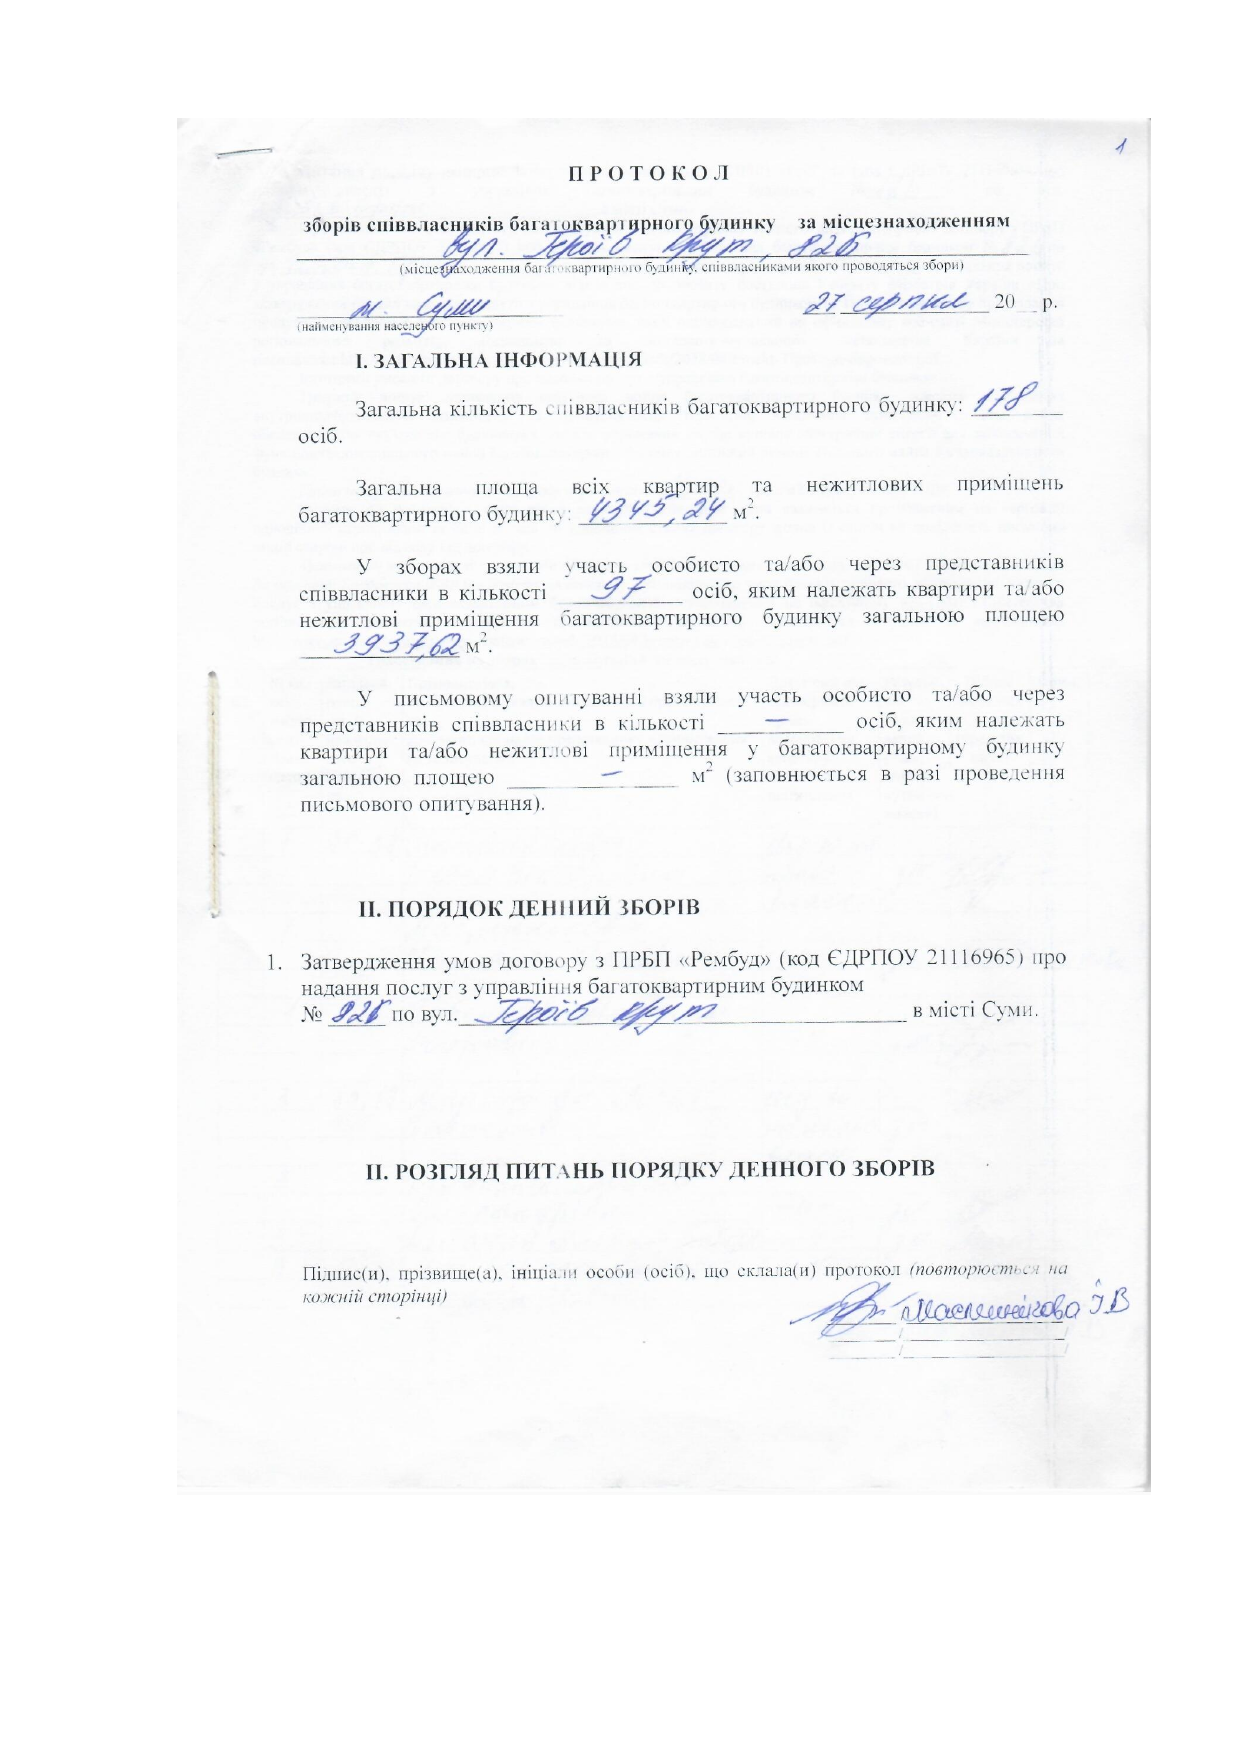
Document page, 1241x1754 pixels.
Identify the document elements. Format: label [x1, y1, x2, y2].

picture [177, 118, 1151, 1495]
